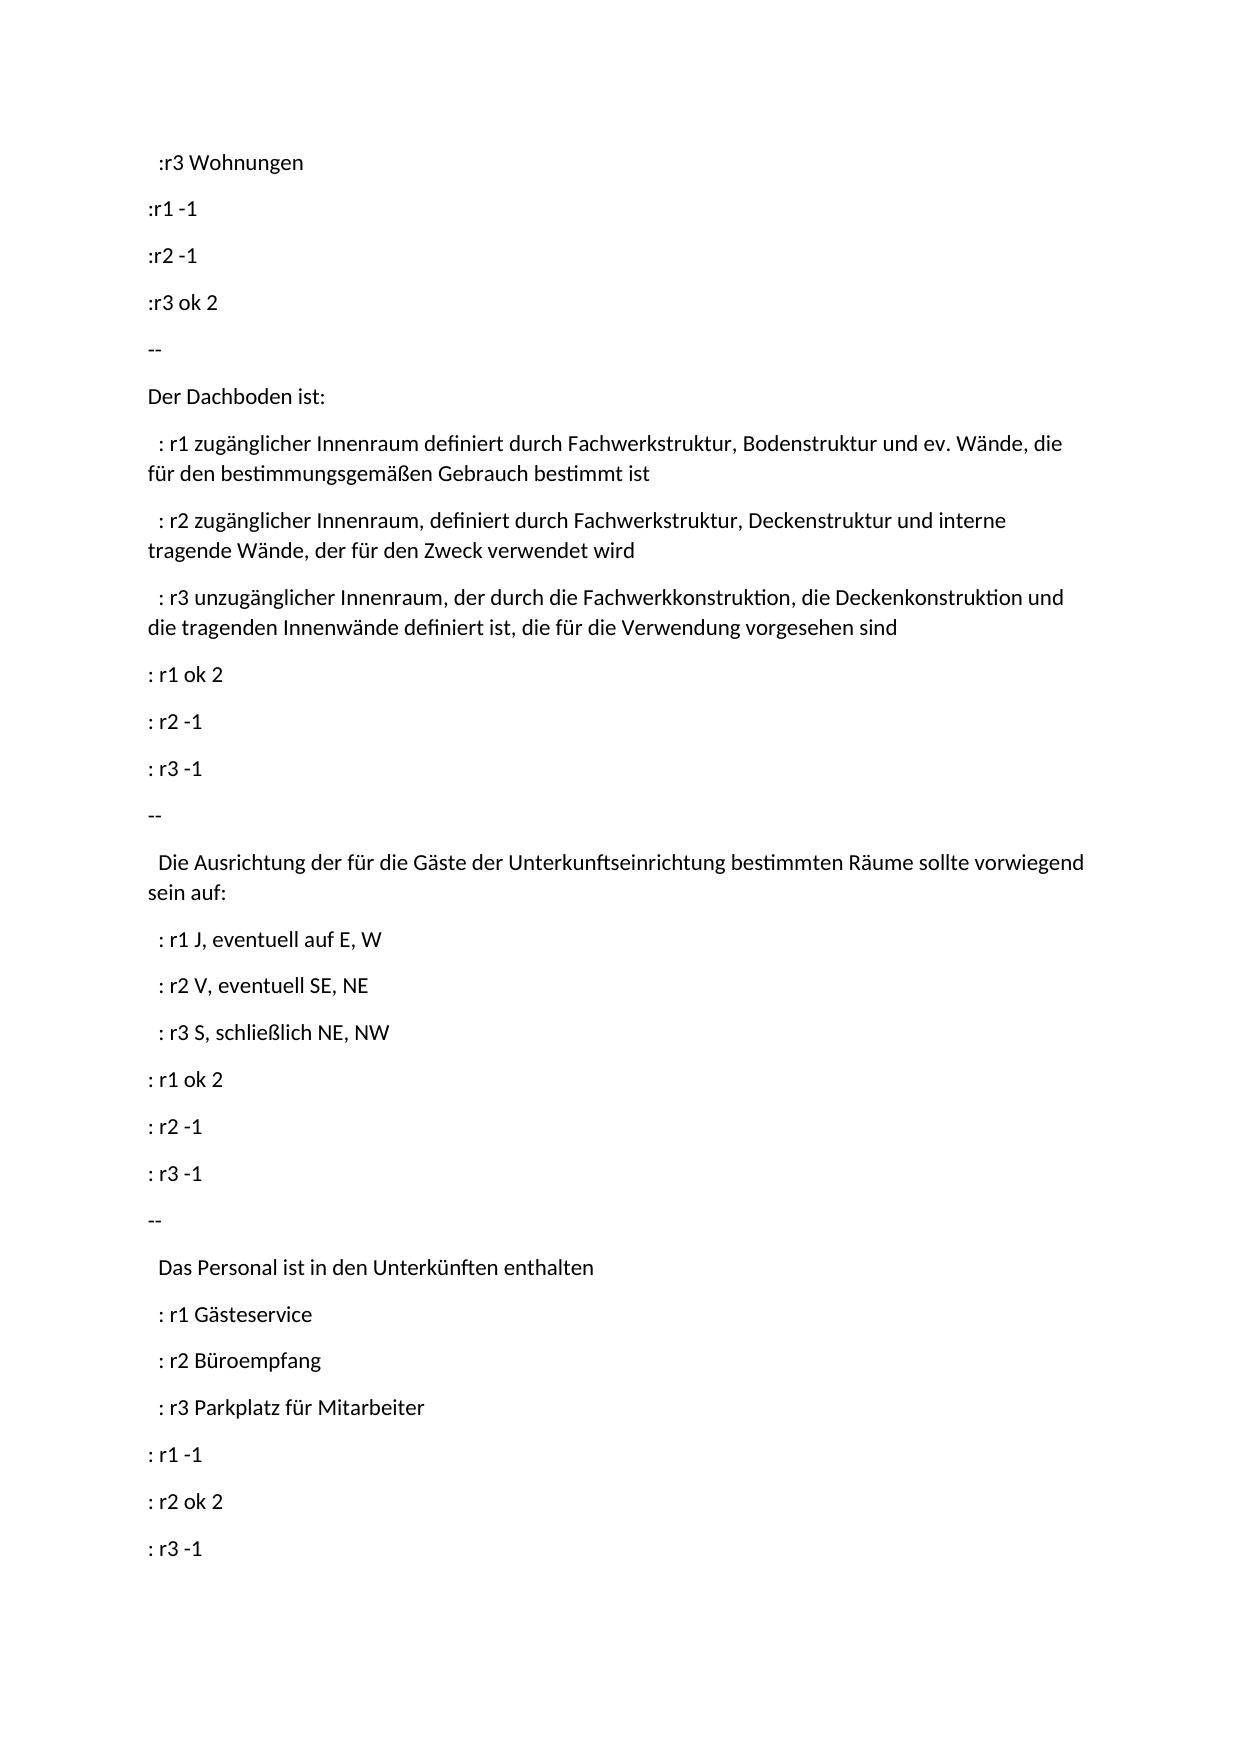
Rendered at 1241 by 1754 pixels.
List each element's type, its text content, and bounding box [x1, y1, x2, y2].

text : r1 Gästeservice [148, 1300, 1093, 1328]
text : r3 -1 [148, 1534, 1093, 1562]
text -- [148, 1206, 1093, 1234]
text : r2 Büroempfang [148, 1347, 1093, 1374]
text :r2 -1 [148, 241, 1093, 269]
text : r1 -1 [148, 1440, 1093, 1468]
text : r2 ok 2 [148, 1487, 1093, 1515]
text Der Dachboden ist: [148, 382, 1093, 410]
text : r2 -1 [148, 707, 1093, 735]
text : r1 zugänglicher Innenraum definiert durch Fachwerkstruktur, Bodenstruktur und ev. Wände, die für den bestimmungsgemäßen Gebrauch bestimmt ist [148, 429, 1093, 487]
text : r3 S, schließlich NE, NW [148, 1018, 1093, 1046]
text : r2 -1 [148, 1112, 1093, 1140]
text -- [148, 335, 1093, 363]
text : r3 Parkplatz für Mitarbeiter [148, 1393, 1093, 1421]
text : r1 J, eventuell auf E, W [148, 925, 1093, 953]
text : r1 ok 2 [148, 1065, 1093, 1093]
text :r3 ok 2 [148, 288, 1093, 316]
text : r3 -1 [148, 1159, 1093, 1187]
text : r3 -1 [148, 754, 1093, 782]
text : r2 V, eventuell SE, NE [148, 972, 1093, 999]
text -- [148, 801, 1093, 829]
text : r3 unzugänglicher Innenraum, der durch die Fachwerkkonstruktion, die Deckenkonstruktion und die tragenden Innenwände definiert ist, die für die Verwendung vorgesehen sind [148, 583, 1093, 641]
text :r3 Wohnungen [148, 148, 1093, 176]
text : r2 zugänglicher Innenraum, definiert durch Fachwerkstruktur, Deckenstruktur und interne tragende Wände, der für den Zweck verwendet wird [148, 506, 1093, 564]
text Das Personal ist in den Unterkünften enthalten [148, 1253, 1093, 1281]
text :r1 -1 [148, 194, 1093, 222]
text Die Ausrichtung der für die Gäste der Unterkunftseinrichtung bestimmten Räume sollte vorwiegend sein auf: [148, 848, 1093, 906]
text : r1 ok 2 [148, 660, 1093, 688]
